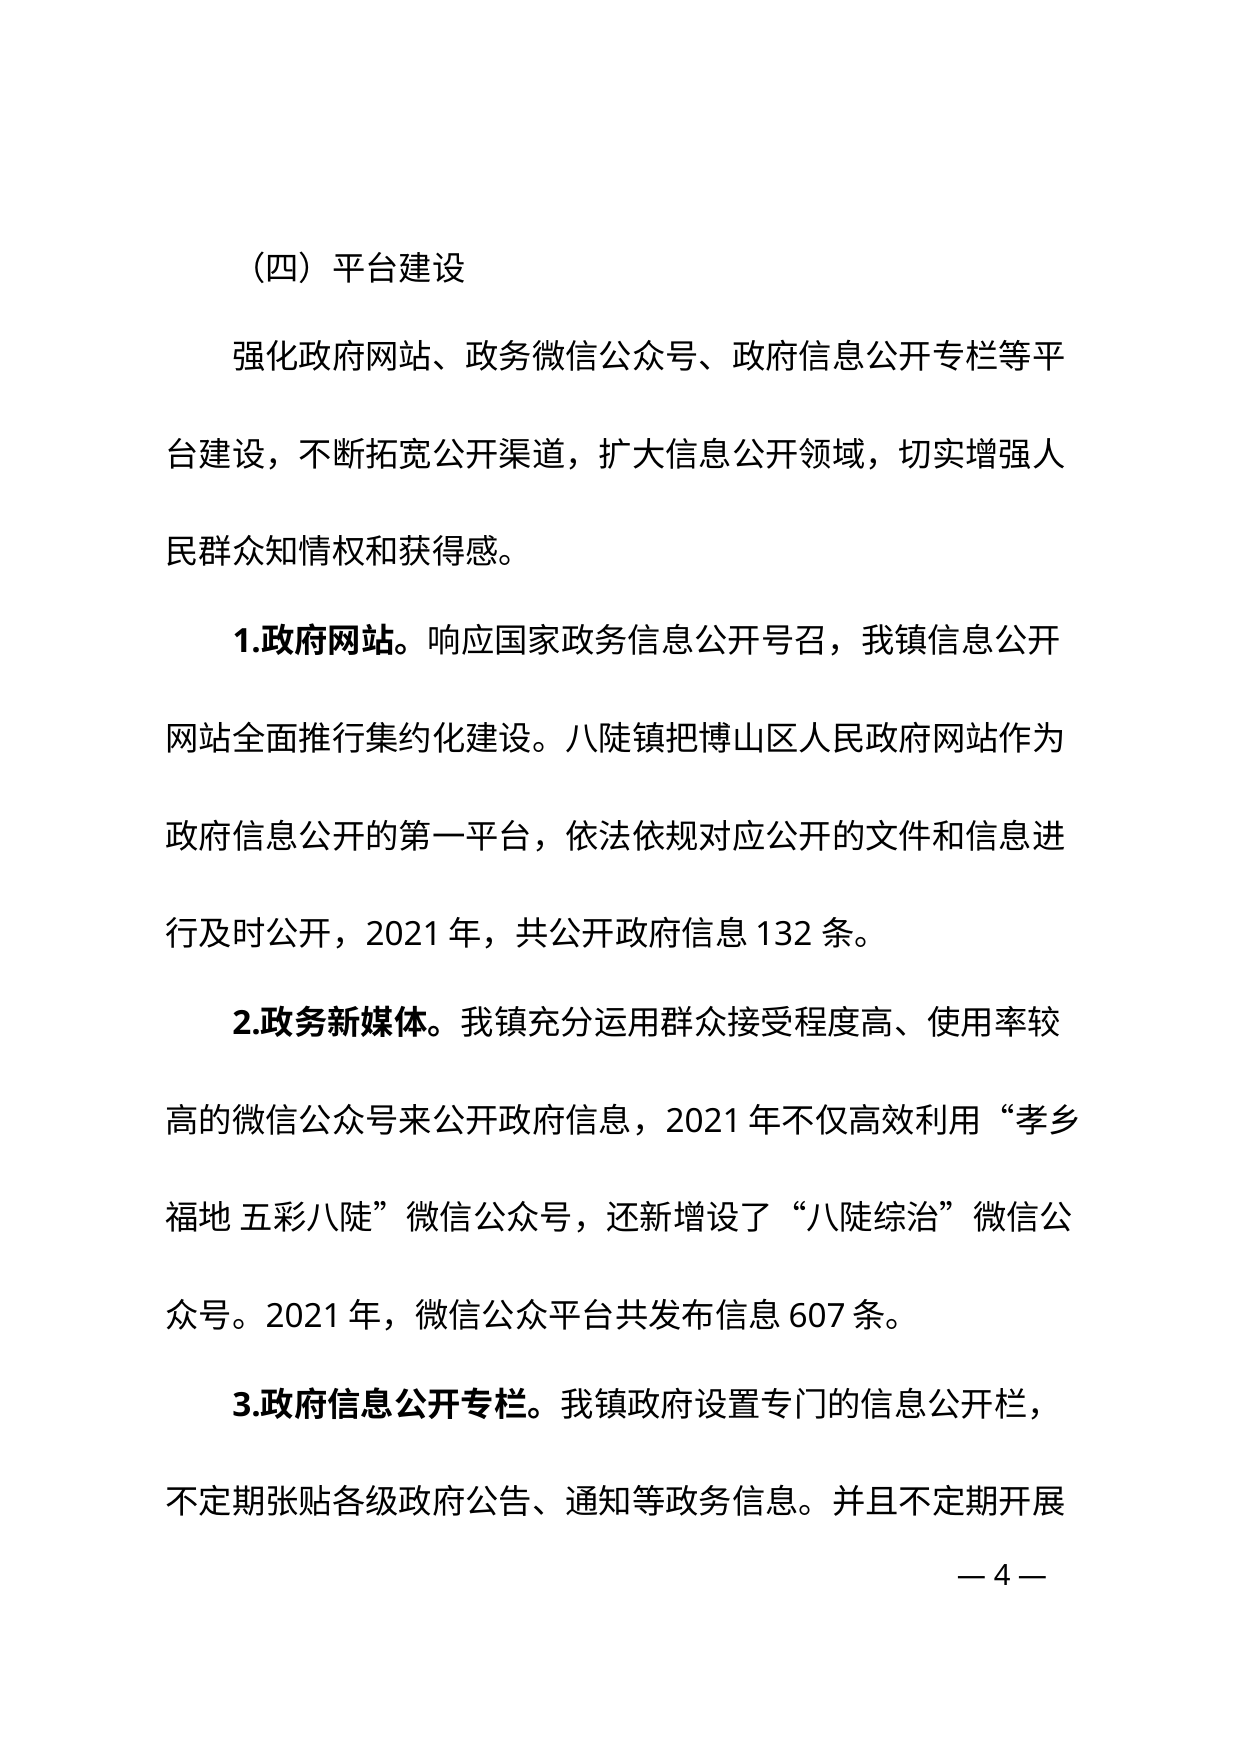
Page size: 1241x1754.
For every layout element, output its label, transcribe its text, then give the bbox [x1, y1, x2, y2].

text 2.政务新媒体。我镇充分运用群众接受程度高、使用率较高的微信公众号来公开政府信息，2021年不仅高效利用“孝乡福地 五彩八陡”微信公众号，还新增设了“八陡综治”微信公众号。2021年，微信公众平台共发布信息607条。 [165, 988, 1087, 1345]
text （四）平台建设 [165, 233, 1087, 298]
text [165, 1369, 1087, 1532]
text 1.政府网站。响应国家政务信息公开号召，我镇信息公开网站全面推行集约化建设。八陡镇把博山区人民政府网站作为政府信息公开的第一平台，依法依规对应公开的文件和信息进行及时公开，2021年，共公开政府信息132 条。 [165, 606, 1087, 963]
text 强化政府网站、政务微信公众号、政府信息公开专栏等平台建设，不断拓宽公开渠道，扩大信息公开领域，切实增强人民群众知情权和获得感。 [165, 322, 1087, 582]
